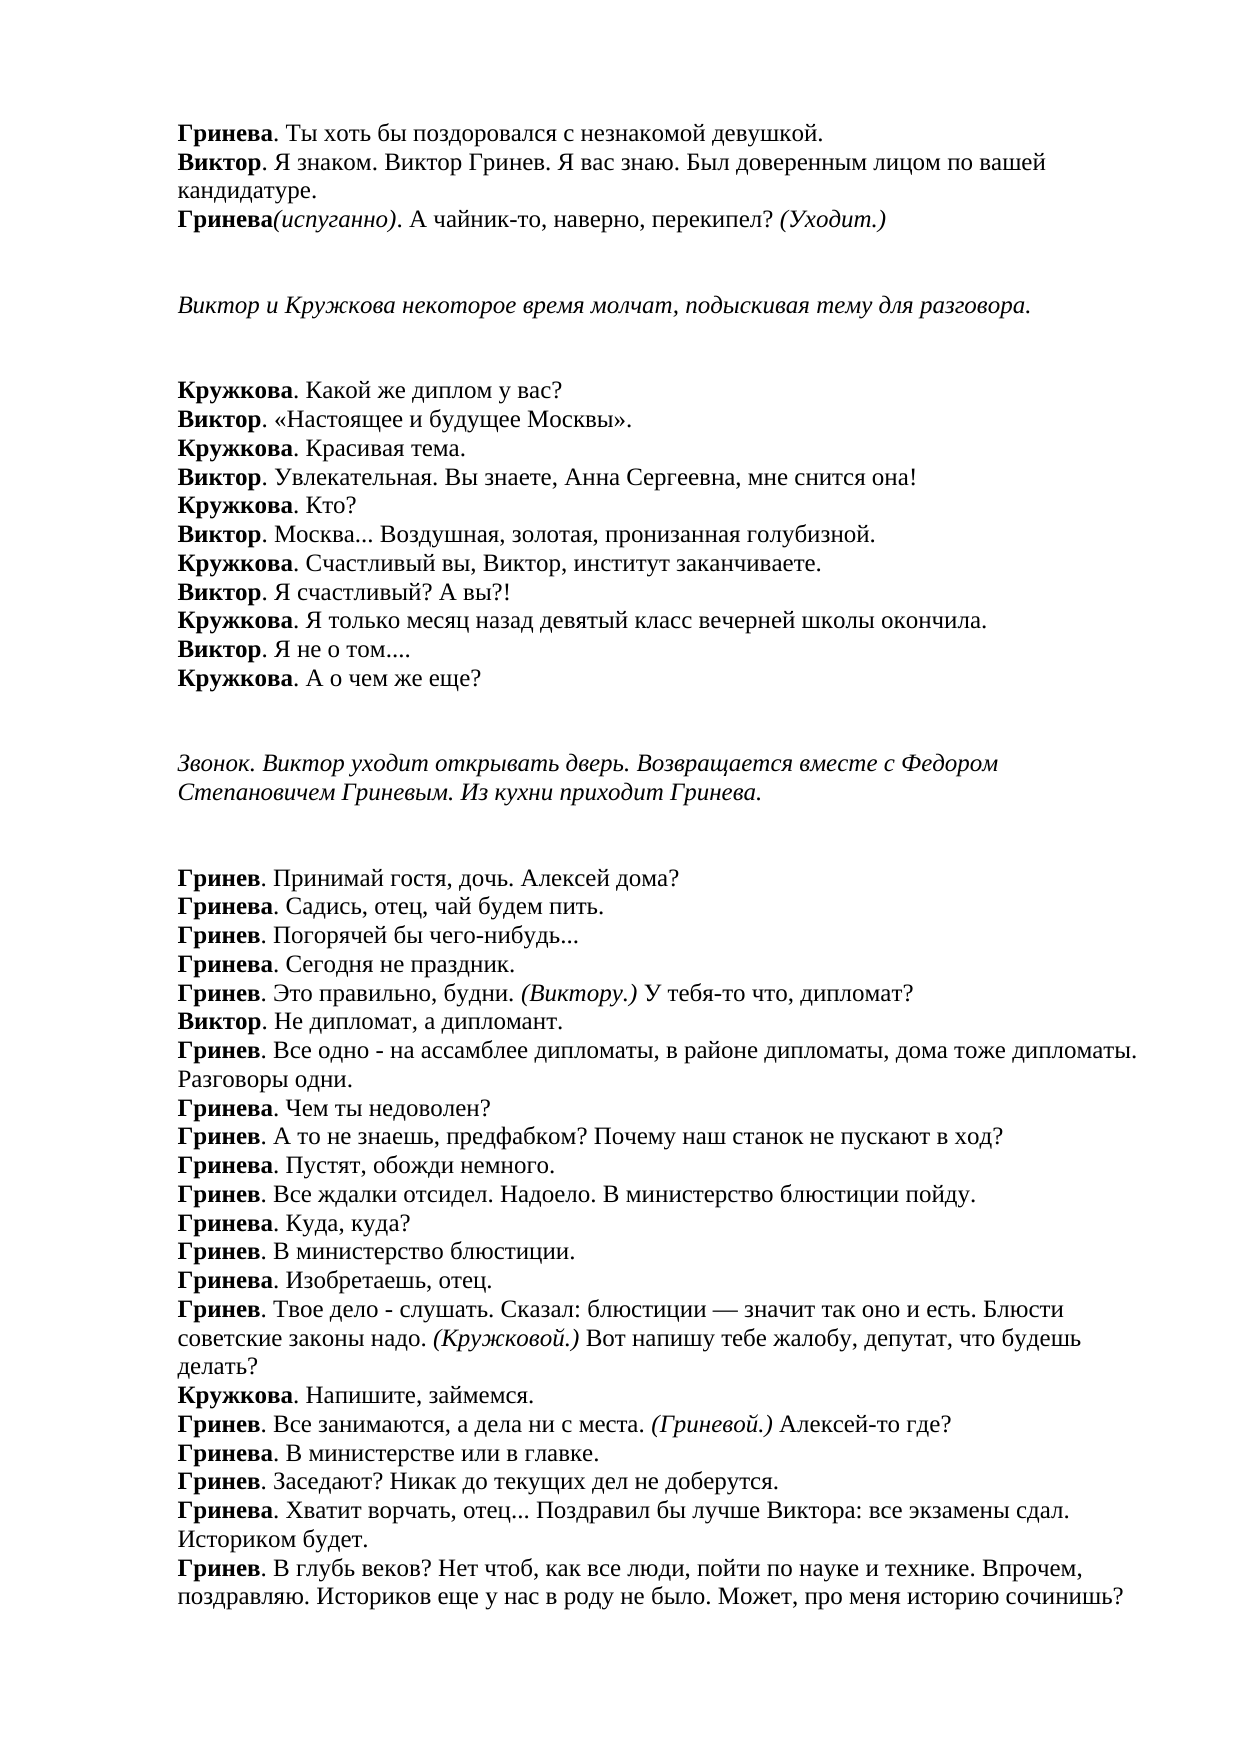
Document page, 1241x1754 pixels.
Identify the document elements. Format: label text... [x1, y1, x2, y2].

text Гринева. Садись, отец, чай будем пить. [177, 891, 1152, 920]
text Гринева. В министерстве или в главке. [177, 1438, 1152, 1466]
text Гринева. Пустят, обожди немного. [177, 1150, 1152, 1179]
text Гринев. А то не знаешь, предфабком? Почему наш станок не пускают в ход? [177, 1121, 1152, 1150]
text Виктор. Не дипломат, а дипломант. [177, 1006, 1152, 1035]
text Гринева. Хватит ворчать, отец... Поздравил бы лучше Виктора: все экзамены сдал. Историком будет. [177, 1495, 1152, 1553]
text Гринев. Принимай гостя, дочь. Алексей дома? [177, 863, 1152, 891]
text Кружкова. Какой же диплом у вас? [177, 375, 1152, 404]
text Гринев. Погорячей бы чего-нибудь... [177, 920, 1152, 949]
text Гринева(испуганно). А чайник-то, наверно, перекипел? (Уходит.) [177, 204, 1152, 233]
text Кружкова. Кто? [177, 490, 1152, 519]
text Гринева. Ты хоть бы поздоровался с незнакомой девушкой. [177, 118, 1152, 147]
text Гринева. Чем ты недоволен? [177, 1093, 1152, 1121]
text Гринев. Это правильно, будни. (Виктору.) У тебя-то что, дипломат? [177, 978, 1152, 1006]
text Виктор. Я знаком. Виктор Гринев. Я вас знаю. Был доверенным лицом по вашей кандидатуре. [177, 147, 1152, 204]
text Кружкова. Я только месяц назад девятый класс вечерней школы окончила. [177, 605, 1152, 634]
text Кружкова. Счастливый вы, Виктор, институт заканчиваете. [177, 548, 1152, 577]
text Виктор. «Настоящее и будущее Москвы». [177, 404, 1152, 433]
text Гринев. Твое дело - слушать. Сказал: блюстиции — значит так оно и есть. Блюсти советские законы надо. (Кружковой.) Вот напишу тебе жалобу, депутат, что будешь делать? [177, 1294, 1152, 1380]
text Гринев. В глубь веков? Нет чтоб, как все люди, пойти по науке и технике. Впрочем, поздравляю. Историков еще у нас в роду не было. Может, про меня историю сочинишь? [177, 1553, 1152, 1610]
text Кружкова. А о чем же еще? [177, 663, 1152, 692]
text Гринев. Все ждалки отсидел. Надоело. В министерство блюстиции пойду. [177, 1179, 1152, 1208]
text Гринев. Все одно - на ассамблее дипломаты, в районе дипломаты, дома тоже дипломаты. Разговоры одни. [177, 1035, 1152, 1093]
text Виктор. Увлекательная. Вы знаете, Анна Сергеевна, мне снится она! [177, 462, 1152, 490]
text Виктор. Москва... Воздушная, золотая, пронизанная голубизной. [177, 519, 1152, 548]
text Гринев. В министерство блюстиции. [177, 1236, 1152, 1265]
text Гринев. Все занимаются, а дела ни с места. (Гриневой.) Алексей-то где? [177, 1409, 1152, 1438]
text Виктор и Кружкова некоторое время молчат, подыскивая тему для разговора. [177, 290, 1152, 319]
text Гринева. Куда, куда? [177, 1208, 1152, 1236]
text Кружкова. Красивая тема. [177, 433, 1152, 462]
text Гринева. Изобретаешь, отец. [177, 1265, 1152, 1294]
text Виктор. Я счастливый? А вы?! [177, 577, 1152, 605]
text Звонок. Виктор уходит открывать дверь. Возвращается вместе с Федором Степановичем Гриневым. Из кухни приходит Гринева. [177, 748, 1152, 806]
text Гринева. Сегодня не праздник. [177, 949, 1152, 978]
text Виктор. Я не о том.... [177, 634, 1152, 663]
text Кружкова. Напишите, займемся. [177, 1380, 1152, 1409]
text Гринев. Заседают? Никак до текущих дел не доберутся. [177, 1466, 1152, 1495]
